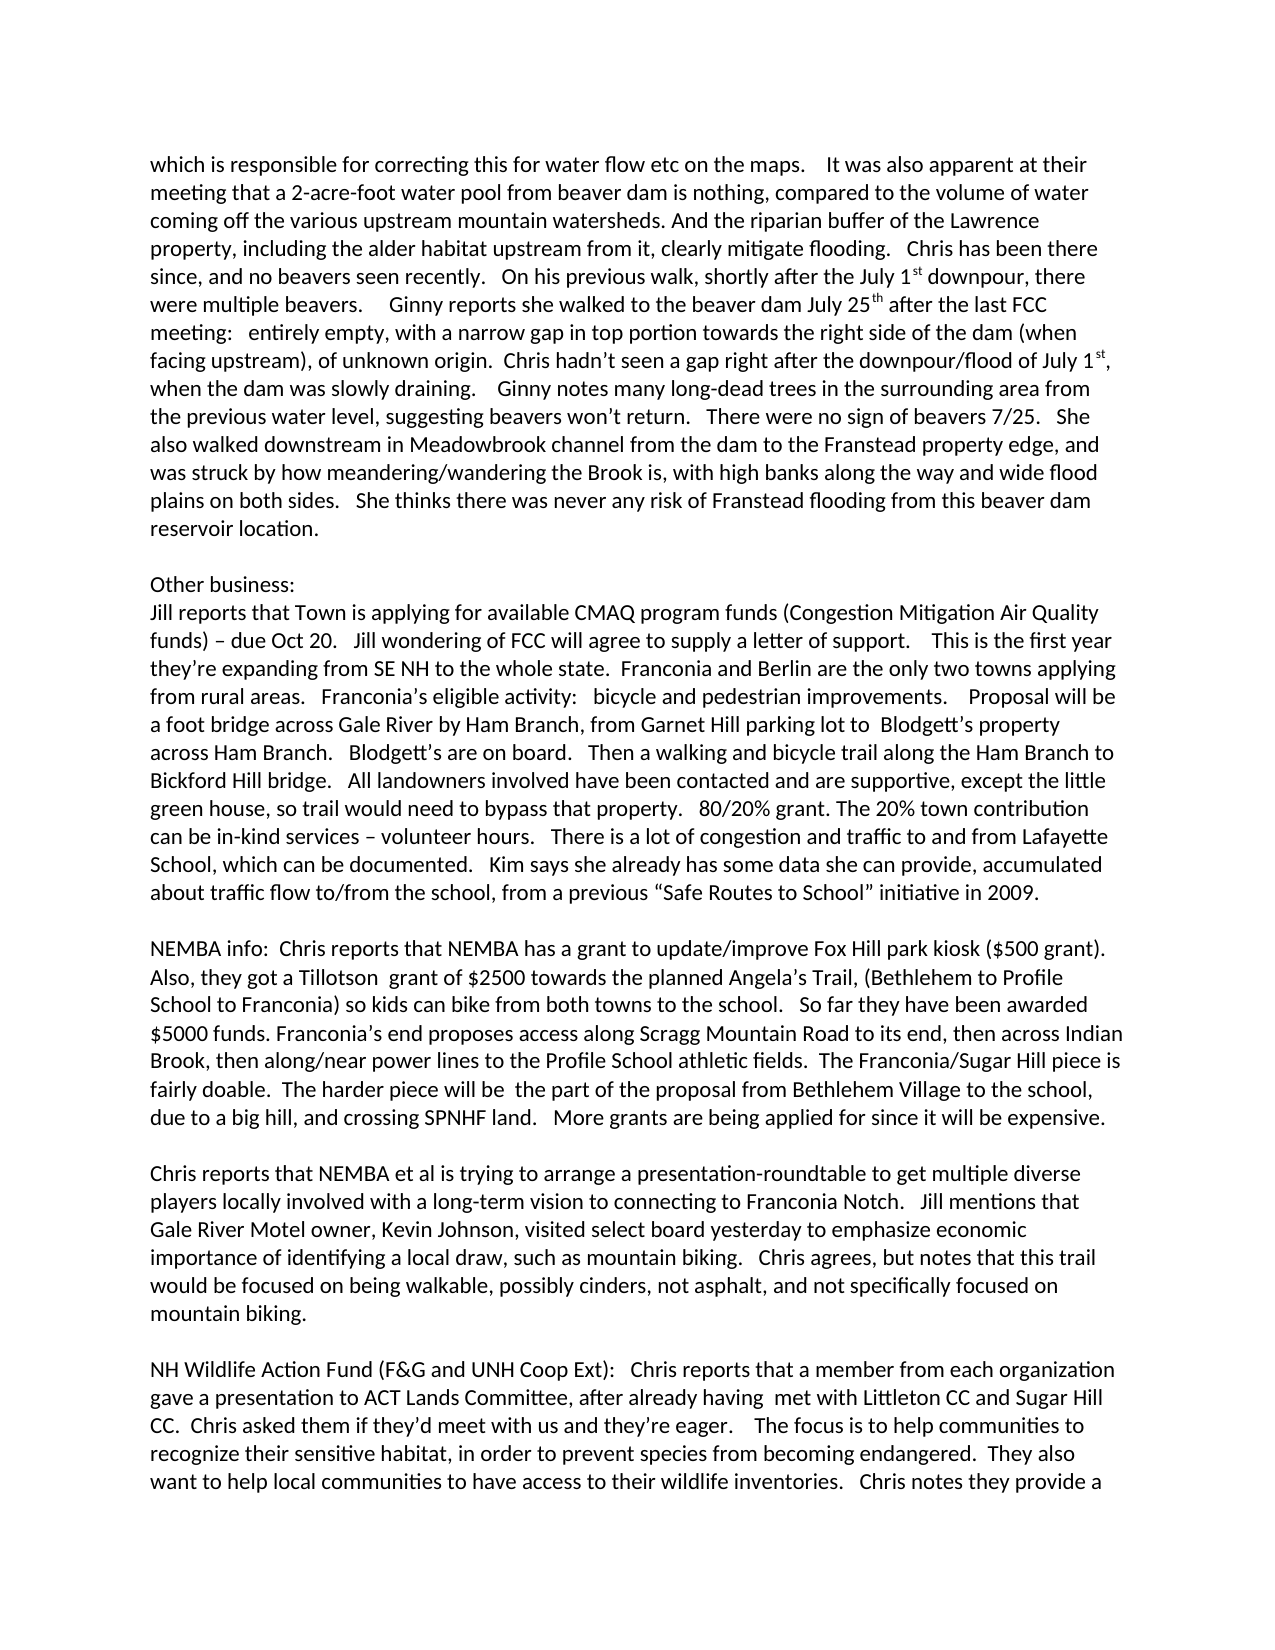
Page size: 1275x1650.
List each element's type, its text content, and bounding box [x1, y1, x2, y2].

text Chris reports that NEMBA et al is trying to arrange a presentation-roundtable to get multiple diverse players locally involved with a long-term vision to connecting to Franconia Notch. Jill mentions that Gale River Motel owner, Kevin Johnson, visited select board yesterday to emphasize economic importance of identifying a local draw, such as mountain biking. Chris agrees, but notes that this trail would be focused on being walkable, possibly cinders, not asphalt, and not specifically focused on mountain biking. [150, 1159, 1125, 1327]
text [150, 150, 1125, 542]
text Other business: [150, 570, 1125, 598]
text NEMBA info: Chris reports that NEMBA has a grant to update/improve Fox Hill park kiosk ($500 grant). Also, they got a Tillotson grant of $2500 towards the planned Angela’s Trail, (Bethlehem to Profile School to Franconia) so kids can bike from both towns to the school. So far they have been awarded $5000 funds. Franconia’s end proposes access along Scragg Mountain Road to its end, then across Indian Brook, then along/near power lines to the Profile School athletic fields. The Franconia/Sugar Hill piece is fairly doable. The harder piece will be the part of the proposal from Bethlehem Village to the school, due to a big hill, and crossing SPNHF land. More grants are being applied for since it will be expensive. [150, 934, 1125, 1131]
text Jill reports that Town is applying for available CMAQ program funds (Congestion Mitigation Air Quality funds) – due Oct 20. Jill wondering of FCC will agree to supply a letter of support. This is the first year they’re expanding from SE NH to the whole state. Franconia and Berlin are the only two towns applying from rural areas. Franconia’s eligible activity: bicycle and pedestrian improvements. Proposal will be a foot bridge across Gale River by Ham Branch, from Garnet Hill parking lot to Blodgett’s property across Ham Branch. Blodgett’s are on board. Then a walking and bicycle trail along the Ham Branch to Bickford Hill bridge. All landowners involved have been contacted and are supportive, except the little green house, so trail would need to bypass that property. 80/20% grant. The 20% town contribution can be in-kind services – volunteer hours. There is a lot of congestion and traffic to and from Lafayette School, which can be documented. Kim says she already has some data she can provide, accumulated about traffic flow to/from the school, from a previous “Safe Routes to School” initiative in 2009. [150, 598, 1125, 907]
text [150, 1355, 1125, 1495]
